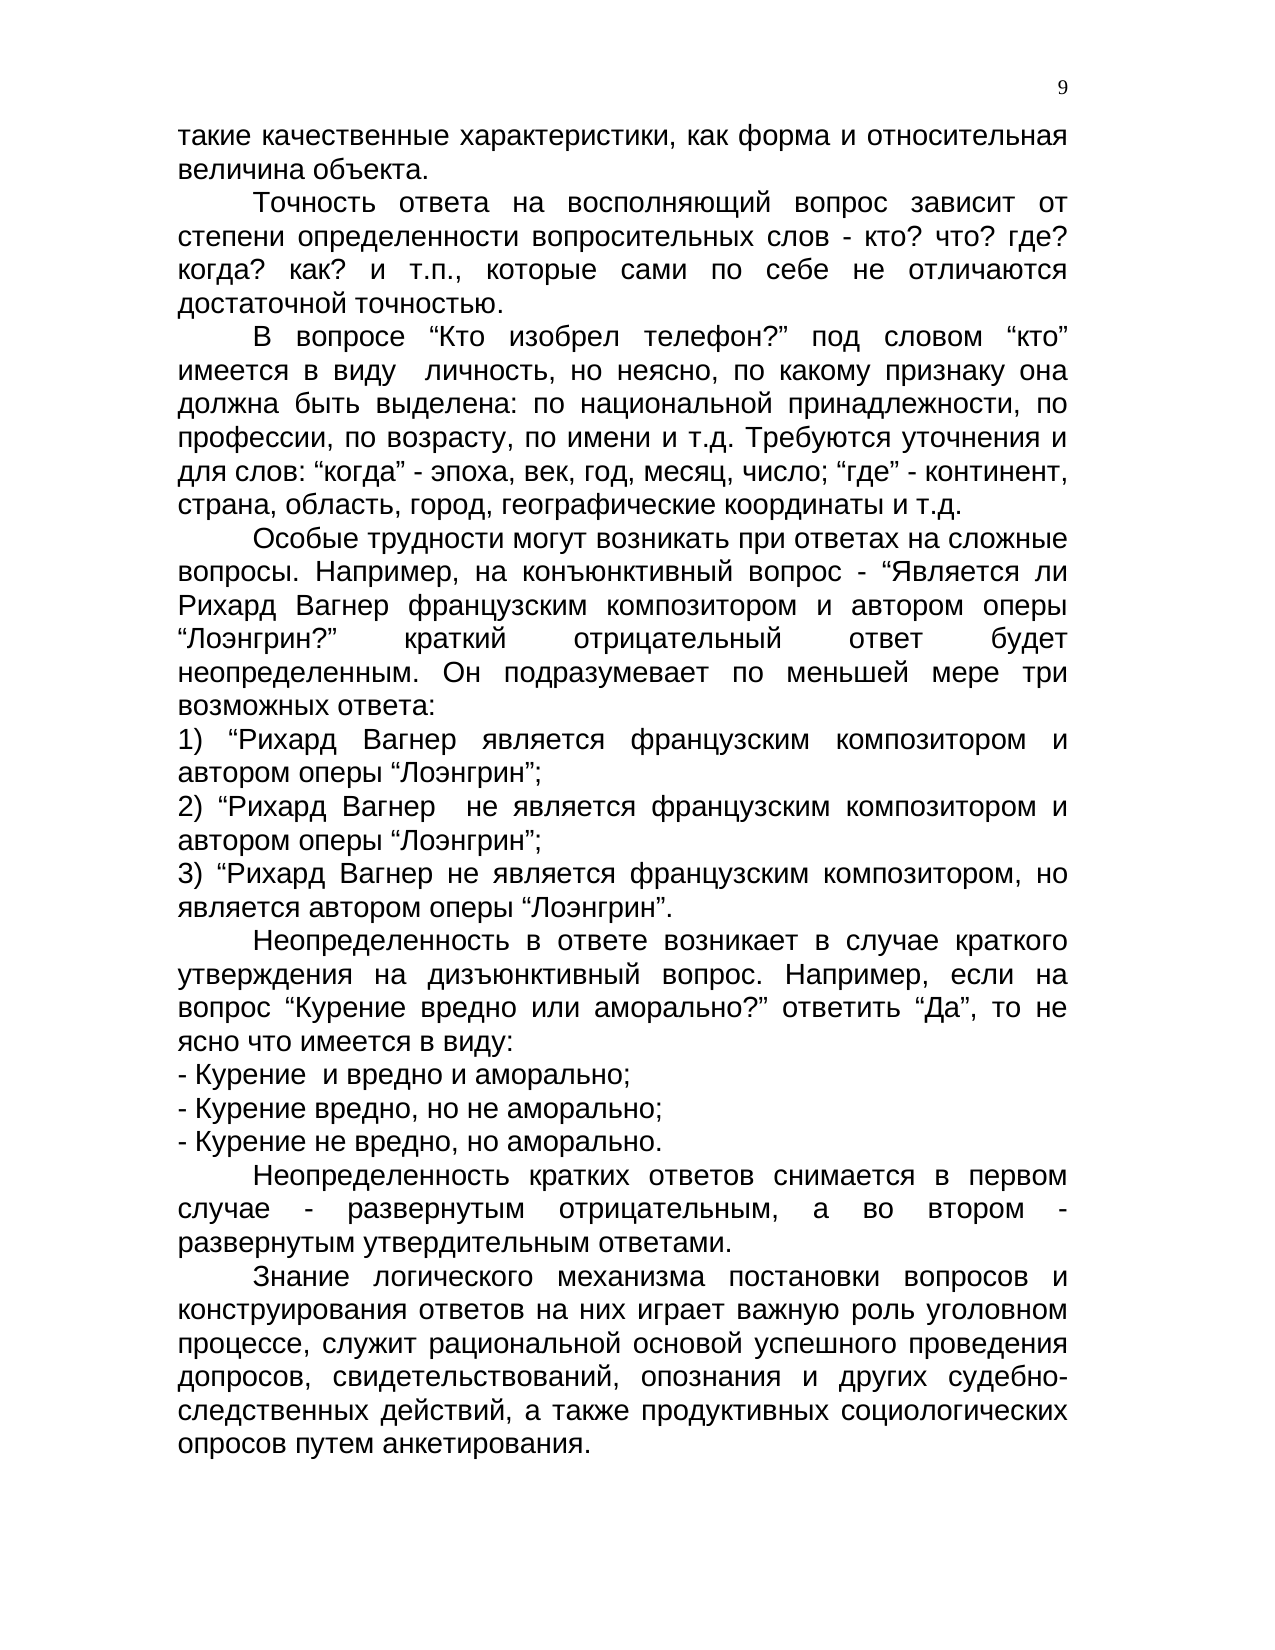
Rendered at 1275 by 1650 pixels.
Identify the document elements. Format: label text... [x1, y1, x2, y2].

text - Курение не вредно, но аморально. [177, 1124, 1068, 1158]
text Знание логического механизма постановки вопросов и конструирования ответов на них играет важную роль уголовном процессе, служит рациональной основой успешного проведения допросов, свидетельствований, опознания и других судебно-следственных действий, а также продуктивных социологических опросов путем анкетирования. [177, 1258, 1068, 1460]
text - Курение и вредно и аморально; [177, 1057, 1068, 1091]
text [177, 118, 1068, 185]
text - Курение вредно, но не аморально; [177, 1091, 1068, 1124]
text 1) “Рихард Вагнер является французским композитором и автором оперы “Лоэнгрин”; [177, 722, 1068, 789]
text Особые трудности могут возникать при ответах на сложные вопросы. Например, на конъюнктивный вопрос - “Является ли Рихард Вагнер французским композитором и автором оперы “Лоэнгрин?” краткий отрицательный ответ будет неопределенным. Он подразумевает по меньшей мере три возможных ответа: [177, 521, 1068, 722]
text 3) “Рихард Вагнер не является французским композитором, но является автором оперы “Лоэнгрин”. [177, 856, 1068, 923]
text Точность ответа на восполняющий вопрос зависит от степени определенности вопросительных слов - кто? что? где? когда? как? и т.п., которые сами по себе не отличаются достаточной точностью. [177, 185, 1068, 319]
text Неопределенность в ответе возникает в случае краткого утверждения на дизъюнктивный вопрос. Например, если на вопрос “Курение вредно или аморально?” ответить “Да”, то не ясно что имеется в виду: [177, 923, 1068, 1057]
text Неопределенность кратких ответов снимается в первом случае - развернутым отрицательным, а во втором - развернутым утвердительным ответами. [177, 1158, 1068, 1258]
text 2) “Рихард Вагнер не является французским композитором и автором оперы “Лоэнгрин”; [177, 789, 1068, 856]
text В вопросе “Кто изобрел телефон?” под словом “кто” имеется в виду личность, но неясно, по какому признаку она должна быть выделена: по национальной принадлежности, по профессии, по возрасту, по имени и т.д. Требуются уточнения и для слов: “когда” - эпоха, век, год, месяц, число; “где” - континент, страна, область, город, географические координаты и т.д. [177, 319, 1068, 521]
